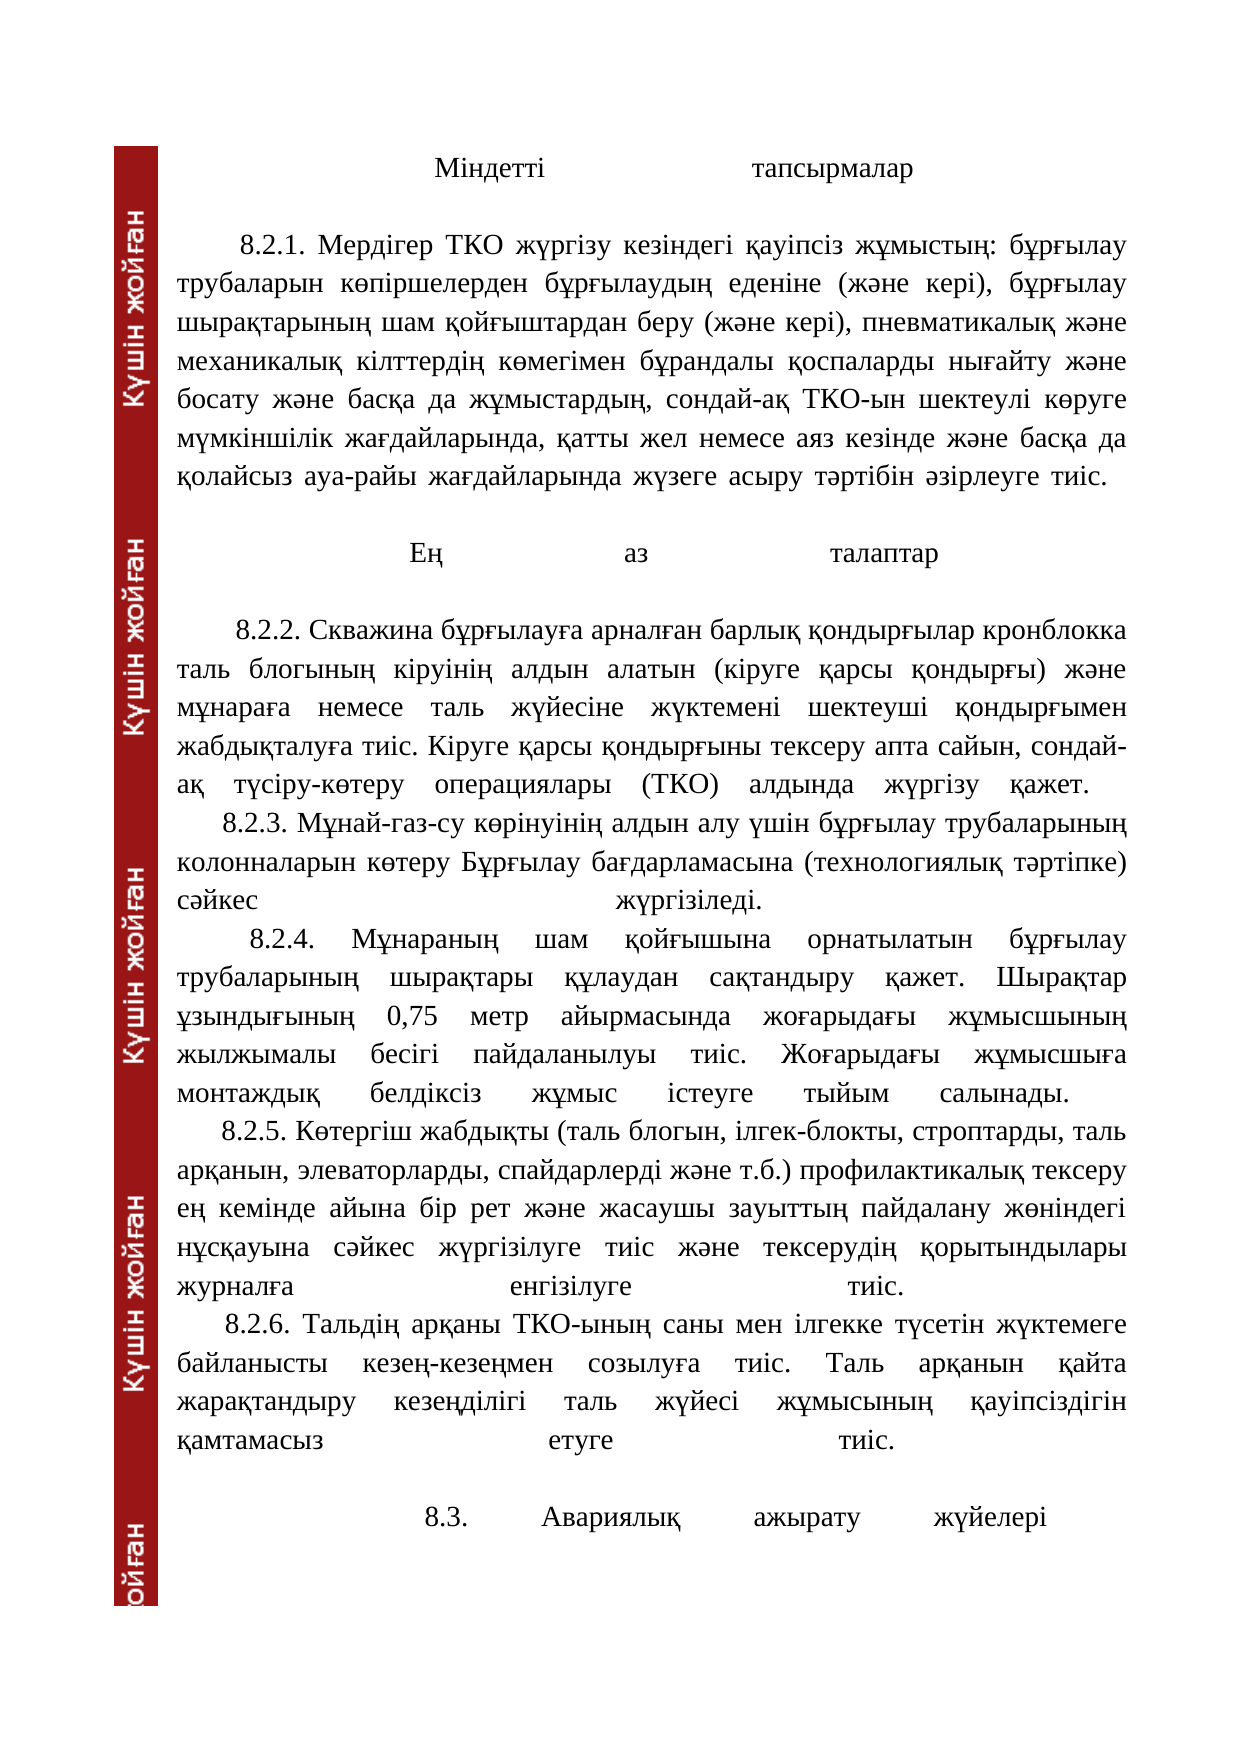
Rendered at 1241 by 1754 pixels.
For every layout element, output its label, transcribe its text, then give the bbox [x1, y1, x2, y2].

picture [114, 146, 158, 150]
text 8.2.1. Мердiгер ТКО жүргiзу кезiндегi қауiпсiз жұмыстың: бұрғылау трубаларын көпiршелерден бұрғылаудың еденiне (және керi), бұрғылау шырақтарының шам қойғыштардан беру (және керi), пневматикалық және механикалық кiлттердiң көмегiмен бұрандалы қоспаларды нығайту және босату және басқа да жұмыстардың, сондай-ақ ТКО-ын шектеулi көруге мүмкiншiлiк жағдайларында, қатты жел немесе аяз кезiнде және басқа да қолайсыз ауа-райы жағдайларында жүзеге асыру тәртiбiн әзiрлеуге тиiс. [112, 227, 1128, 530]
text 8.2.2. Скважина бұрғылауға арналған барлық қондырғылар кронблокка таль блогының кiруiнiң алдын алатын (кiруге қарсы қондырғы) және мұнараға немесе таль жүйесiне жүктеменi шектеушi қондырғымен жабдықталуға тиiс. Кiруге қарсы қондырғыны тексеру апта сайын, сондай-ақ түсiру-көтеру операциялары (ТКО) алдында жүргiзу қажет. 8.2.3. Мұнай-газ-су көрiнуiнiң алдын алу үшiн бұрғылау трубаларының колонналарын көтеру Бұрғылау бағдарламасына (технологиялық тәртiпке) сәйкес жүргiзiледi. 8.2.4. Мұнараның шам қойғышына орнатылатын бұрғылау трубаларының шырақтары құлаудан сақтандыру қажет. Шырақтар ұзындығының 0,75 метр айырмасында жоғарыдағы жұмысшының жылжымалы бесiгi пайдаланылуы тиiс. Жоғарыдағы жұмысшыға монтаждық белдiксiз жұмыс iстеуге тыйым салынады. 8.2.5. Көтергiш жабдықты (таль блогын, iлгек-блокты, строптарды, таль арқанын, элеваторларды, спайдарлердi және т.б.) профилактикалық тексеру ең кемiнде айына бiр рет және жасаушы зауыттың пайдалану жөнiндегi нұсқауына сәйкес жүргiзiлуге тиiс және тексерудiң қорытындылары журналға енгiзiлуге тиiс. 8.2.6. Тальдiң арқаны ТКО-ының саны мен iлгекке түсетiн жүктемеге байланысты кезең-кезеңмен созылуға тиiс. Таль арқанын қайта жарақтандыру кезеңдiлiгi таль жүйесi жұмысының қауiпсiздiгiн қамтамасыз етуге тиiс. [112, 612, 1128, 1494]
text 8.3. Авариялық ажырату жүйелерi [112, 1499, 1128, 1571]
text Ең аз талаптар [112, 535, 1128, 607]
picture [114, 1494, 158, 1499]
picture [114, 222, 158, 227]
picture [114, 530, 158, 535]
picture [114, 1571, 158, 1606]
text Мiндеттi тапсырмалар [112, 150, 1128, 222]
picture [114, 607, 158, 612]
